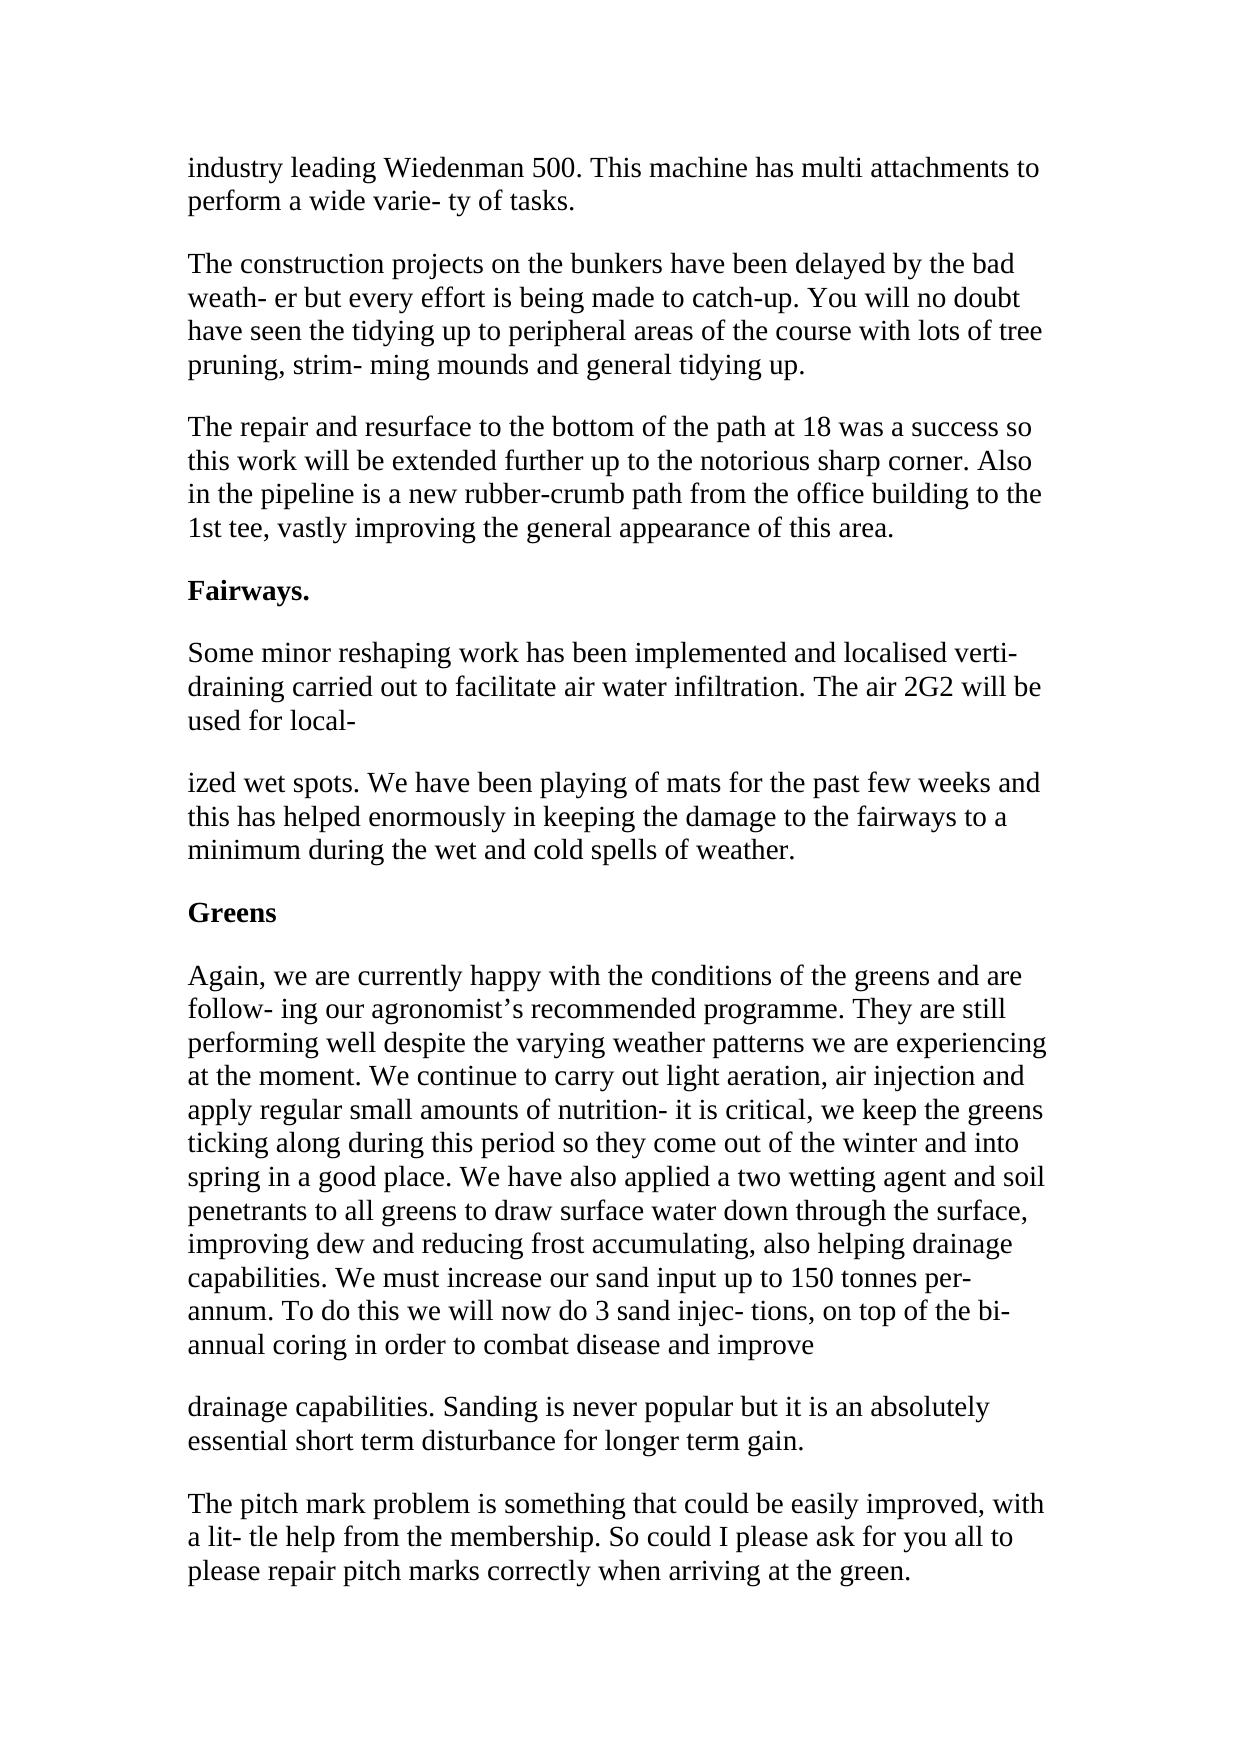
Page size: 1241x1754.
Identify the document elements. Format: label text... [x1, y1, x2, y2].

text The pitch mark problem is something that could be easily improved, with a lit- tle help from the membership. So could I please ask for you all to please repair pitch marks correctly when arriving at the green. [187, 1486, 1053, 1586]
text Fairways. [187, 573, 1053, 606]
text The construction projects on the bunkers have been delayed by the bad weath- er but every effort is being made to catch-up. You will no doubt have seen the tidying up to peripheral areas of the course with lots of tree pruning, strim- ming mounds and general tidying up. [187, 246, 1053, 380]
text Greens [187, 895, 1053, 929]
text Again, we are currently happy with the conditions of the greens and are follow- ing our agronomist’s recommended programme. They are still performing well despite the varying weather patterns we are experiencing at the moment. We continue to carry out light aeration, air injection and apply regular small amounts of nutrition- it is critical, we keep the greens ticking along during this period so they come out of the winter and into spring in a good place. We have also applied a two wetting agent and soil penetrants to all greens to draw surface water down through the surface, improving dew and reducing frost accumulating, also helping drainage capabilities. We must increase our sand input up to 150 tonnes per-annum. To do this we will now do 3 sand injec- tions, on top of the bi-annual coring in order to combat disease and improve [187, 958, 1053, 1360]
text Some minor reshaping work has been implemented and localised verti-draining carried out to facilitate air water infiltration. The air 2G2 will be used for local- [187, 636, 1053, 736]
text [187, 150, 1053, 217]
text ized wet spots. We have been playing of mats for the past few weeks and this has helped enormously in keeping the damage to the fairways to a minimum during the wet and cold spells of weather. [187, 765, 1053, 866]
text The repair and resurface to the bottom of the path at 18 was a success so this work will be extended further up to the notorious sharp corner. Also in the pipeline is a new rubber-crumb path from the office building to the 1st tee, vastly improving the general appearance of this area. [187, 409, 1053, 544]
text drainage capabilities. Sanding is never popular but it is an absolutely essential short term disturbance for longer term gain. [187, 1389, 1053, 1457]
